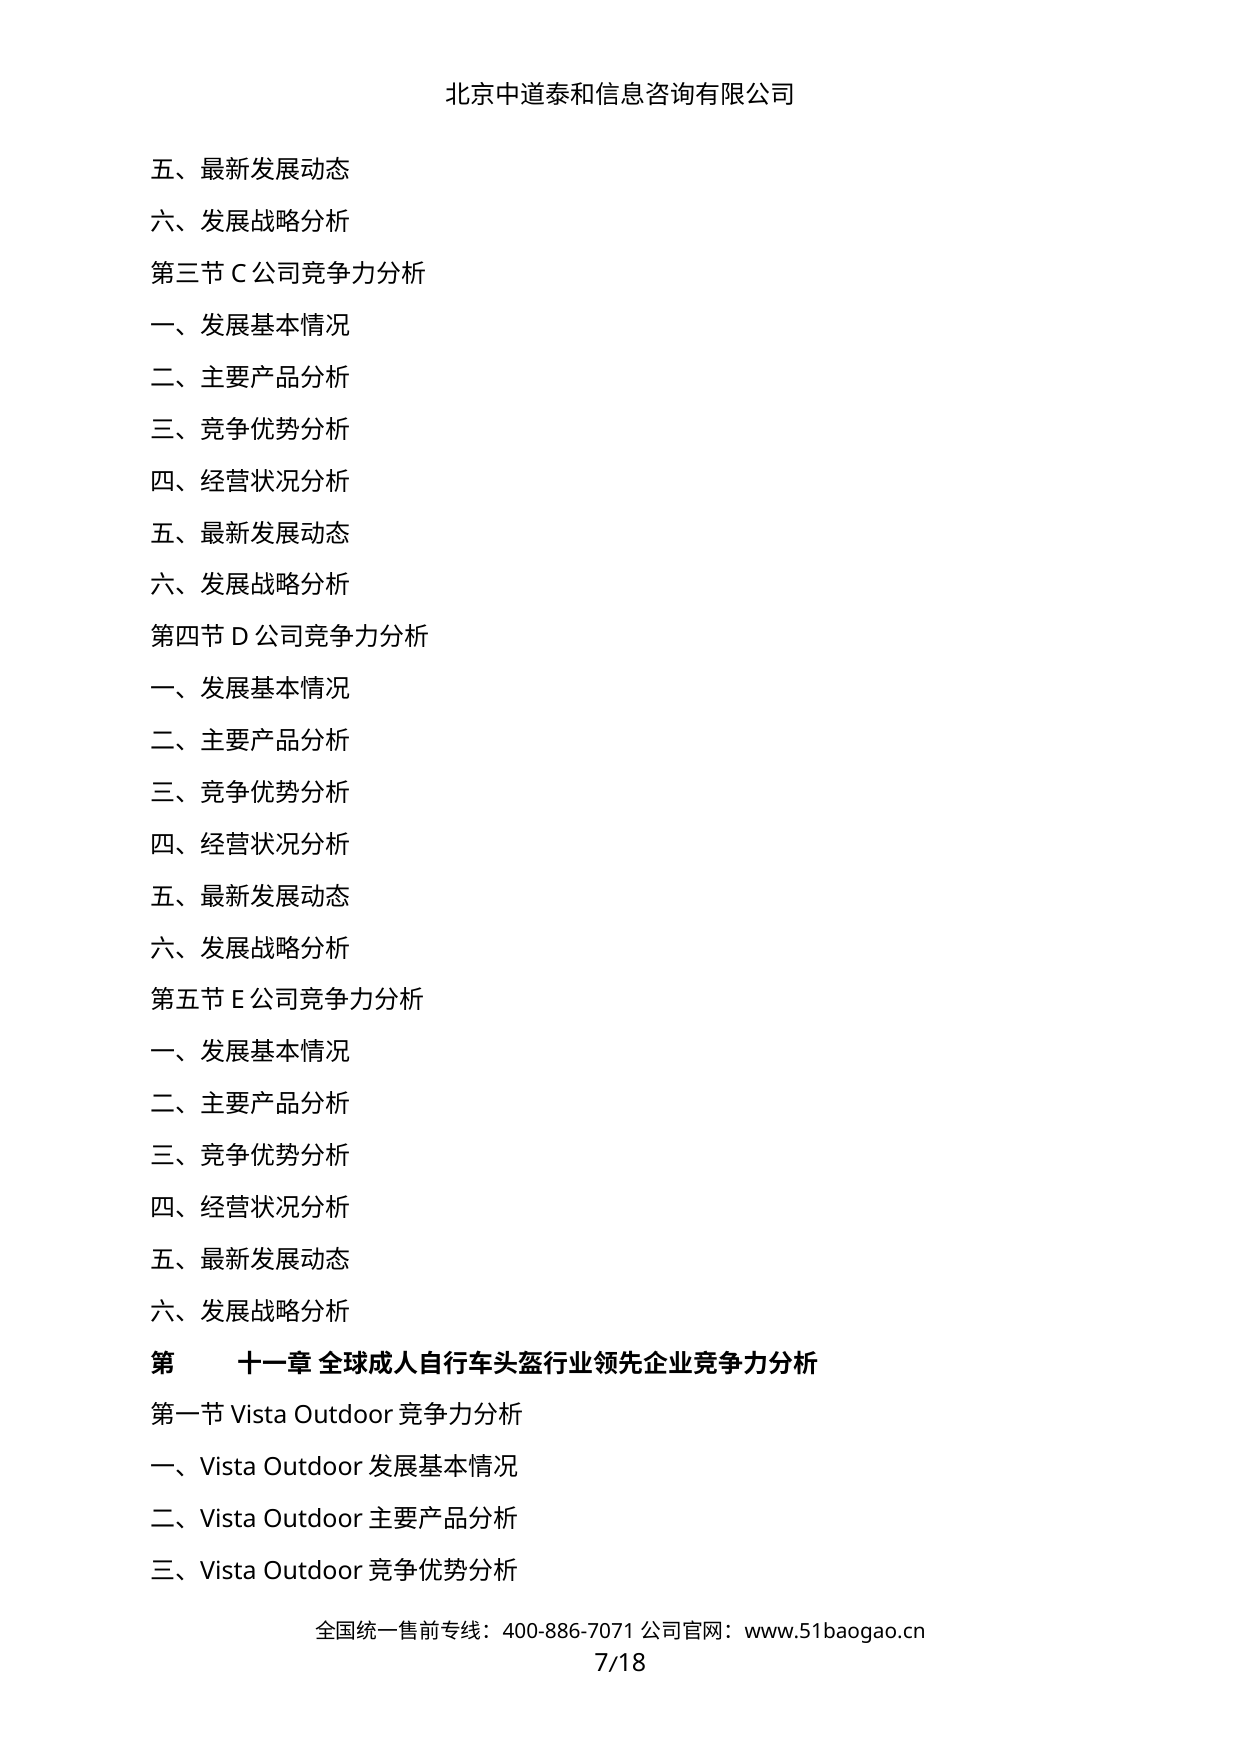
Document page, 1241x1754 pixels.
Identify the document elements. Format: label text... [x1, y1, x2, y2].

text 五、最新发展动态 [150, 876, 1090, 912]
text 四、经营状况分析 [150, 461, 1090, 497]
text 五、最新发展动态 [150, 513, 1090, 549]
text 一、发展基本情况 [150, 669, 1090, 705]
text 三、竞争优势分析 [150, 772, 1090, 809]
text 一、发展基本情况 [150, 1032, 1090, 1068]
text 一、发展基本情况 [150, 306, 1090, 342]
text 第四节 D公司竞争力分析 [150, 617, 1090, 653]
text 二、Vista Outdoor主要产品分析 [150, 1499, 1090, 1535]
text 第三节 C公司竞争力分析 [150, 254, 1090, 290]
text 五、最新发展动态 [150, 150, 1090, 186]
text 四、经营状况分析 [150, 1187, 1090, 1224]
text 五、最新发展动态 [150, 1239, 1090, 1276]
text 二、主要产品分析 [150, 1084, 1090, 1120]
text 三、竞争优势分析 [150, 409, 1090, 446]
text 六、发展战略分析 [150, 928, 1090, 964]
text 第五节 E公司竞争力分析 [150, 980, 1090, 1016]
text 四、经营状况分析 [150, 824, 1090, 861]
text 三、Vista Outdoor竞争优势分析 [150, 1551, 1090, 1587]
text 六、发展战略分析 [150, 1291, 1090, 1327]
text 第一节 Vista Outdoor竞争力分析 [150, 1395, 1090, 1431]
text 一、Vista Outdoor发展基本情况 [150, 1447, 1090, 1483]
text 二、主要产品分析 [150, 357, 1090, 394]
text 六、发展战略分析 [150, 202, 1090, 238]
text 第 十一章 全球成人自行车头盔行业领先企业竞争力分析 [150, 1343, 1090, 1379]
text 三、竞争优势分析 [150, 1136, 1090, 1172]
text 六、发展战略分析 [150, 565, 1090, 601]
text 二、主要产品分析 [150, 721, 1090, 757]
